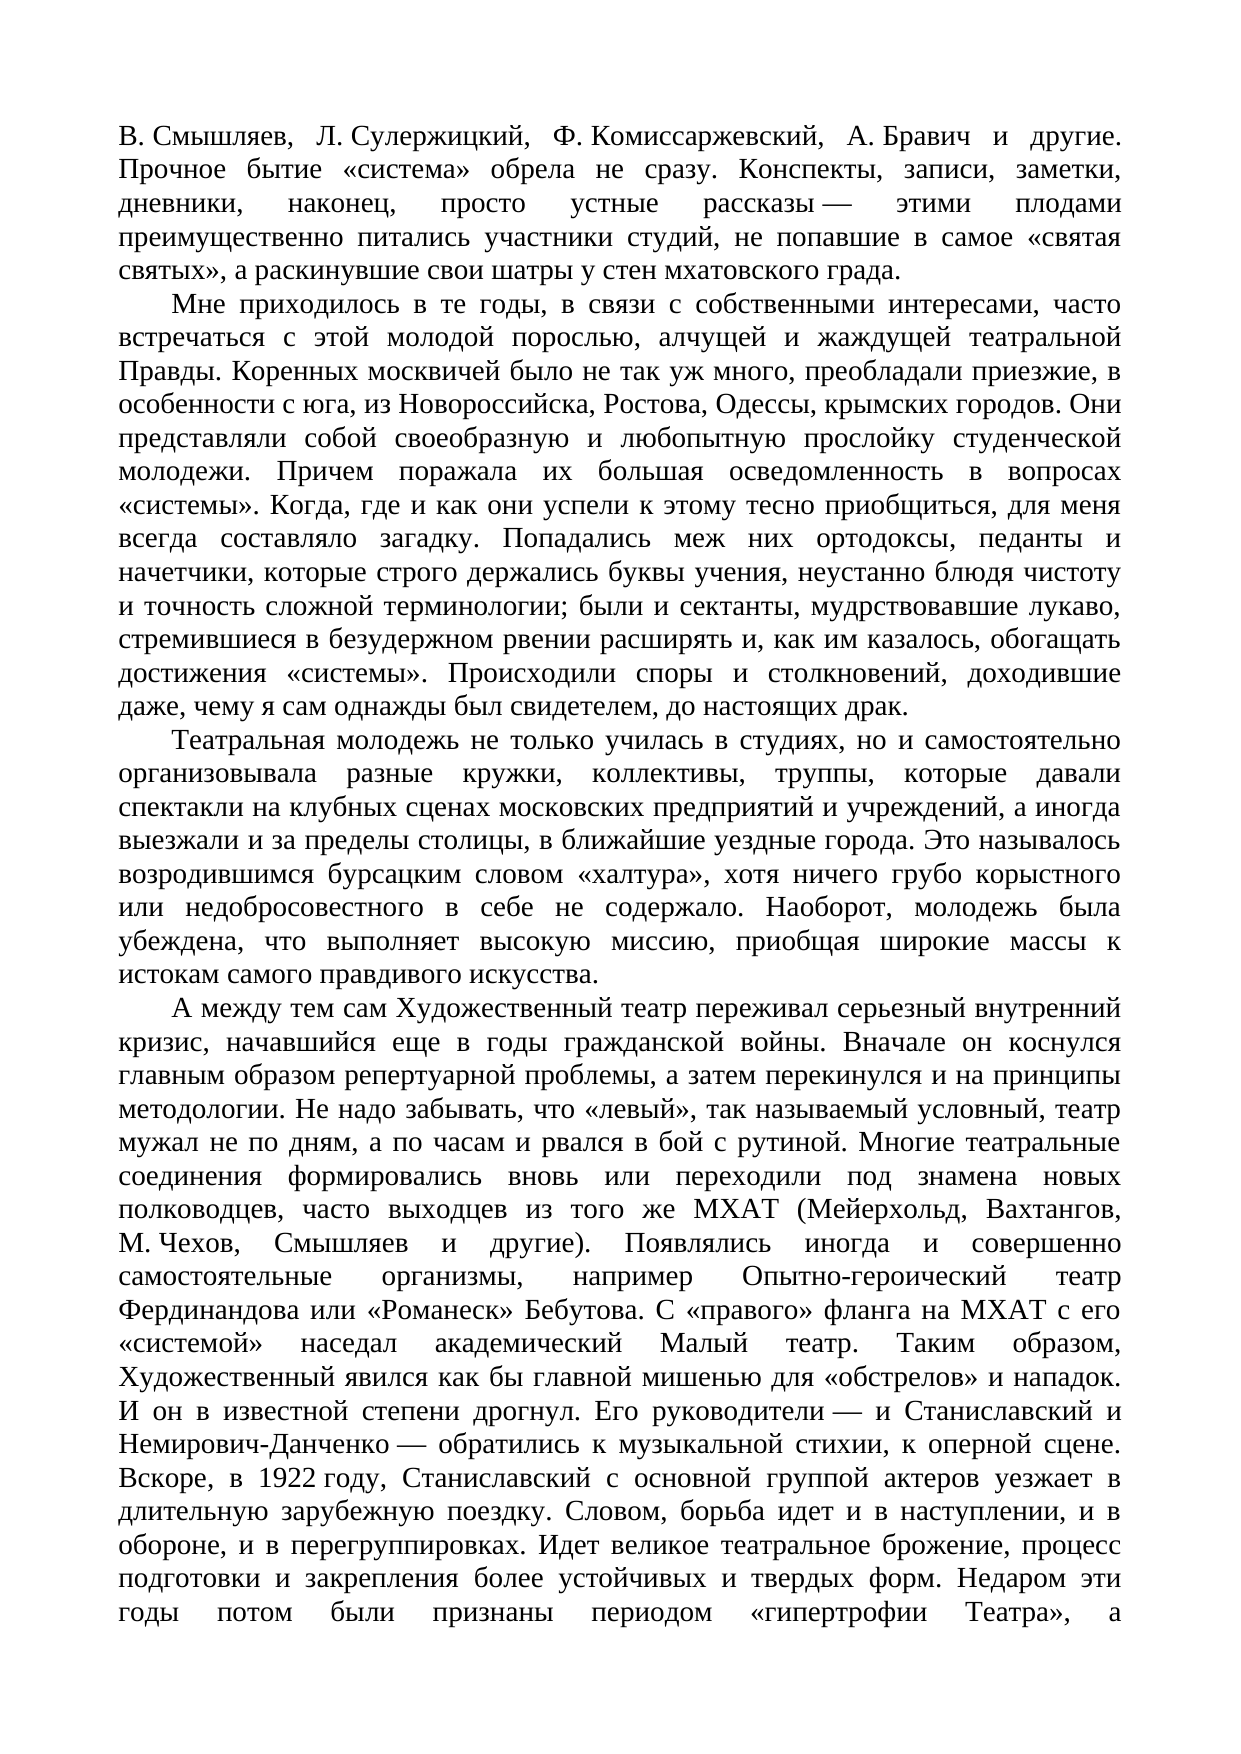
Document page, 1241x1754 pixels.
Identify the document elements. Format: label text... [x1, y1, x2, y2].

text Театральная молодежь не только училась в студиях, но и самостоятельно организовывала разные кружки, коллективы, труппы, которые давали спектакли на клубных сценах московских предприятий и учреждений, а иногда выезжали и за пределы столицы, в ближайшие уездные города. Это называлось возродившимся бурсацким словом «халтура», хотя ничего грубо корыстного или недобросовестного в себе не содержало. Наоборот, молодежь была убеждена, что выполняет высокую миссию, приобщая широкие массы к истокам самого правдивого искусства. [118, 722, 1122, 990]
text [118, 118, 1122, 286]
text Мне приходилось в те годы, в связи с собственными интересами, часто встречаться с этой молодой порослью, алчущей и жаждущей театральной Правды. Коренных москвичей было не так уж много, преобладали приезжие, в особенности с юга, из Новороссийска, Ростова, Одессы, крымских городов. Они представляли собой своеобразную и любопытную прослойку студенческой молодежи. Причем поражала их большая осведомленность в вопросах «системы». Когда, где и как они успели к этому тесно приобщиться, для меня всегда составляло загадку. Попадались меж них ортодоксы, педанты и начетчики, которые строго держались буквы учения, неустанно блюдя чистоту и точность сложной терминологии; были и сектанты, мудрствовавшие лукаво, стремившиеся в безудержном рвении расширять и, как им казалось, обогащать достижения {59} «системы». Происходили споры и столкновений, доходившие даже, чему я сам однажды был свидетелем, до настоящих драк. [118, 286, 1122, 722]
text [118, 990, 1122, 1627]
